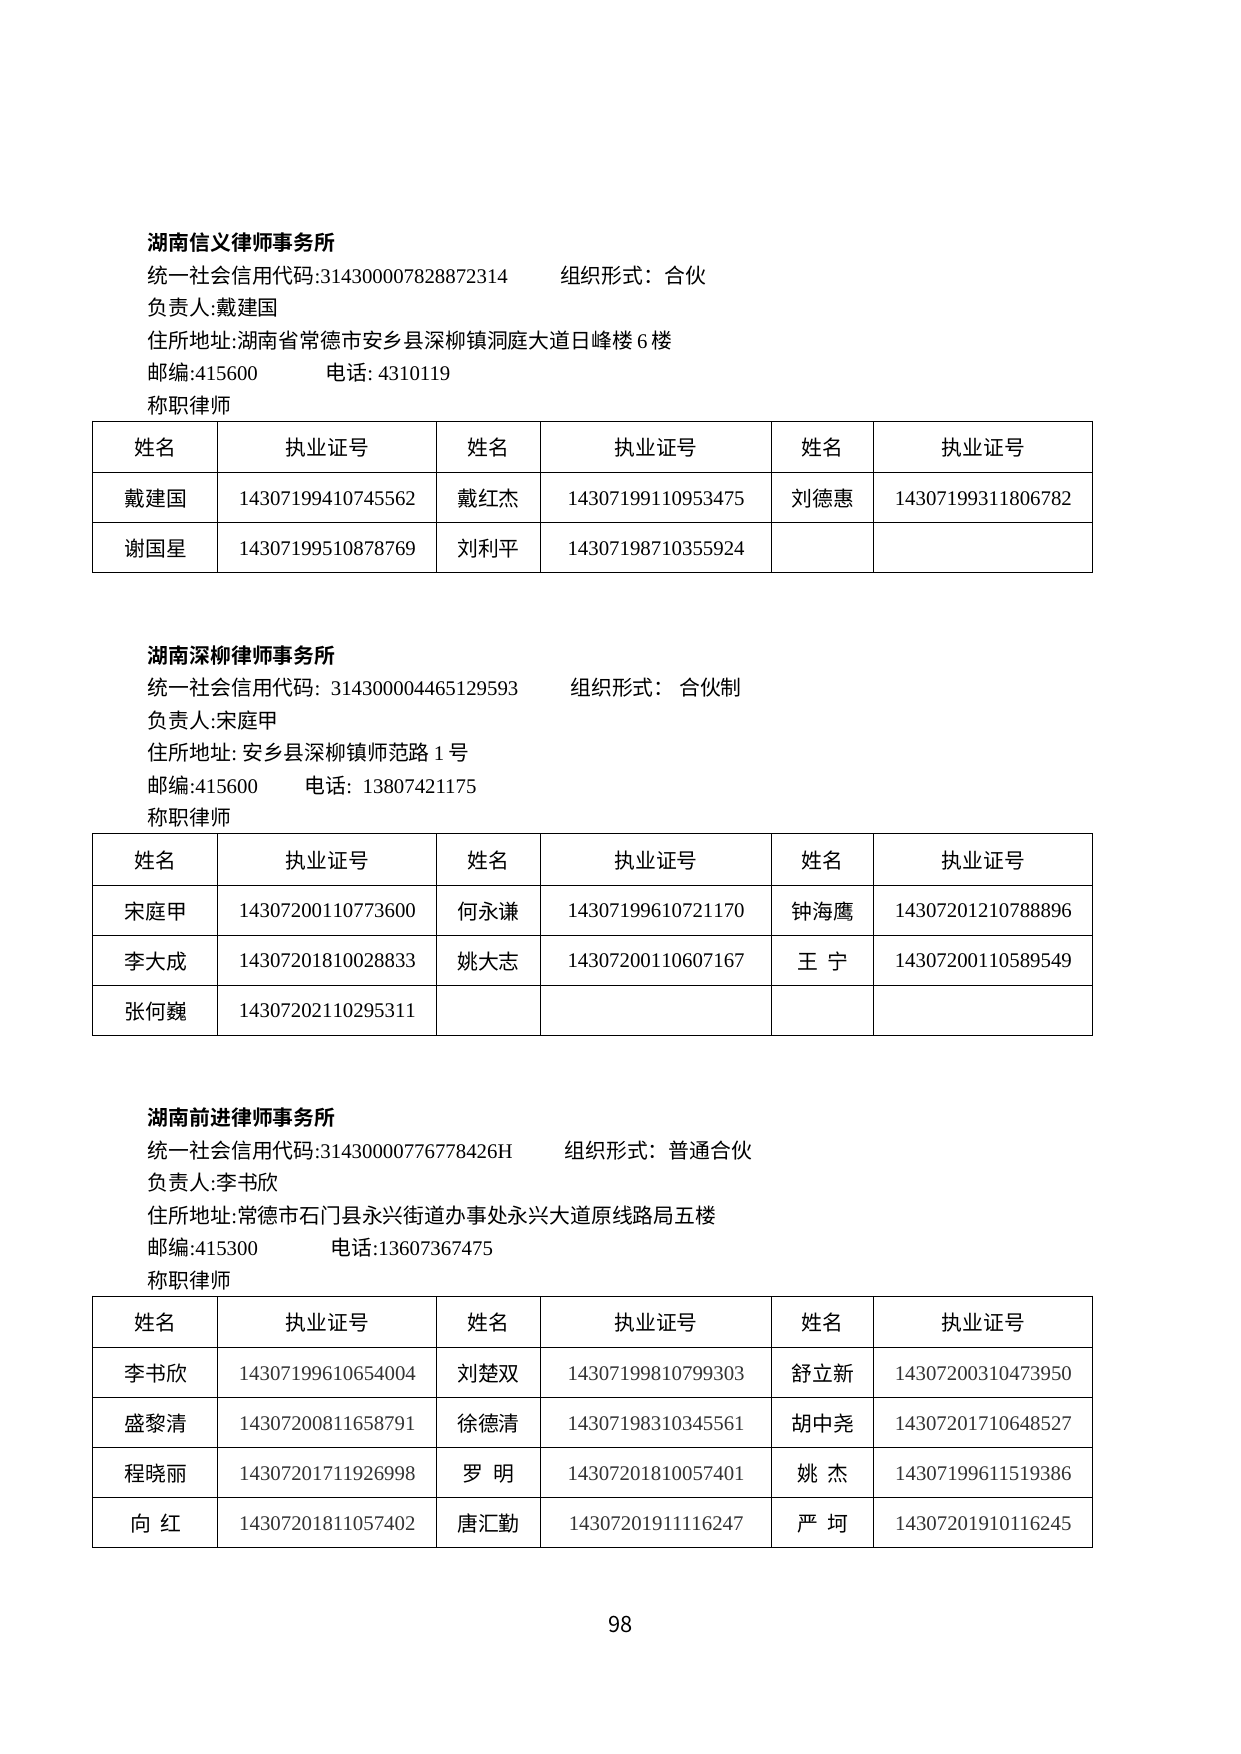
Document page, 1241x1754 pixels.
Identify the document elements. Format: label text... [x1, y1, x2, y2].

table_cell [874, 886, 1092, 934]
text 称职律师 [148, 1263, 1093, 1296]
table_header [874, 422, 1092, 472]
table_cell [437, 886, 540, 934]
text 负责人:戴建国 [148, 291, 1093, 323]
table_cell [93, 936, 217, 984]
text 统一社会信用代码: 314300004465129593 组织形式： 合伙制 [148, 671, 1093, 703]
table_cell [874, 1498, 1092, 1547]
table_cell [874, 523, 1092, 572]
text 湖南前进律师事务所 [148, 1101, 1093, 1133]
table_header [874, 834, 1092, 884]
text 称职律师 [148, 388, 1093, 421]
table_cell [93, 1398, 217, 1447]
text 住所地址: 安乡县深柳镇师范路1号 [148, 736, 1093, 768]
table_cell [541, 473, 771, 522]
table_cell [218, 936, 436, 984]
text 称职律师 [148, 801, 1093, 833]
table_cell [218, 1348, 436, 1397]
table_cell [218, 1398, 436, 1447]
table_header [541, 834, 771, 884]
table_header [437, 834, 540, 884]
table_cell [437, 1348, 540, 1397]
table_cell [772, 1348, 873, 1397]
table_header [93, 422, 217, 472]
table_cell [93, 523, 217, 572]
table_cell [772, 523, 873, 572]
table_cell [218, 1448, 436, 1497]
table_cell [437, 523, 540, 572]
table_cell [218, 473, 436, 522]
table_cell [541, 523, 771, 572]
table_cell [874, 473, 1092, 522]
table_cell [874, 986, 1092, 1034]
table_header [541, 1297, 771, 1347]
text 邮编:415600 电话: 13807421175 [148, 768, 1093, 801]
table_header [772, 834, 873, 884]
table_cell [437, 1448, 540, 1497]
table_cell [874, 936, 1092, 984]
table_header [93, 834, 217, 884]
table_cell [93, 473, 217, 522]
text 统一社会信用代码:31430000776778426H 组织形式：普通合伙 [148, 1133, 1093, 1166]
text 湖南信义律师事务所 [148, 226, 1093, 258]
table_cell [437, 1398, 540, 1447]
text 湖南深柳律师事务所 [148, 638, 1093, 671]
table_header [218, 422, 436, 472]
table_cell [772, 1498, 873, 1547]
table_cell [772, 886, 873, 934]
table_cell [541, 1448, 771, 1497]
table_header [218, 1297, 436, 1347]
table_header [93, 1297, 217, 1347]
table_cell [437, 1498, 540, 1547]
text 负责人:李书欣 [148, 1166, 1093, 1198]
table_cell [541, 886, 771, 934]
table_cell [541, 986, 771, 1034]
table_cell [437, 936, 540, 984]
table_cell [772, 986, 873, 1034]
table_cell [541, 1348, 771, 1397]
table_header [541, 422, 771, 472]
text 邮编:415300 电话:13607367475 [148, 1231, 1093, 1263]
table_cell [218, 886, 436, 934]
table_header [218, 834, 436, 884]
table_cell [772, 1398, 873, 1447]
text 邮编:415600 电话: 4310119 [148, 356, 1093, 388]
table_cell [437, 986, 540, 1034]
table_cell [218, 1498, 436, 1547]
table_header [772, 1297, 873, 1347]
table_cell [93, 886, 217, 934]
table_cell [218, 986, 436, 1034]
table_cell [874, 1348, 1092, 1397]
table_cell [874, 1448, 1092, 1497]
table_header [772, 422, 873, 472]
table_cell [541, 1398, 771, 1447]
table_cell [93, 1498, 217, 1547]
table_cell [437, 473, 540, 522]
text 住所地址:湖南省常德市安乡县深柳镇洞庭大道日峰楼6楼 [148, 323, 1093, 356]
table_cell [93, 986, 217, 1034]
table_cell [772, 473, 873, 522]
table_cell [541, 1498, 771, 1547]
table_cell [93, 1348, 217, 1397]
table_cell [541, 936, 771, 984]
text 住所地址:常德市石门县永兴街道办事处永兴大道原线路局五楼 [148, 1198, 1093, 1231]
text 负责人:宋庭甲 [148, 703, 1093, 736]
text 统一社会信用代码:314300007828872314 组织形式：合伙 [148, 258, 1093, 291]
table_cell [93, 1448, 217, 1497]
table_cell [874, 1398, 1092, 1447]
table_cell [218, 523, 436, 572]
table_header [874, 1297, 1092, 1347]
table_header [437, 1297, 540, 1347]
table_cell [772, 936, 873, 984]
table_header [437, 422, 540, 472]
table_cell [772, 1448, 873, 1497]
